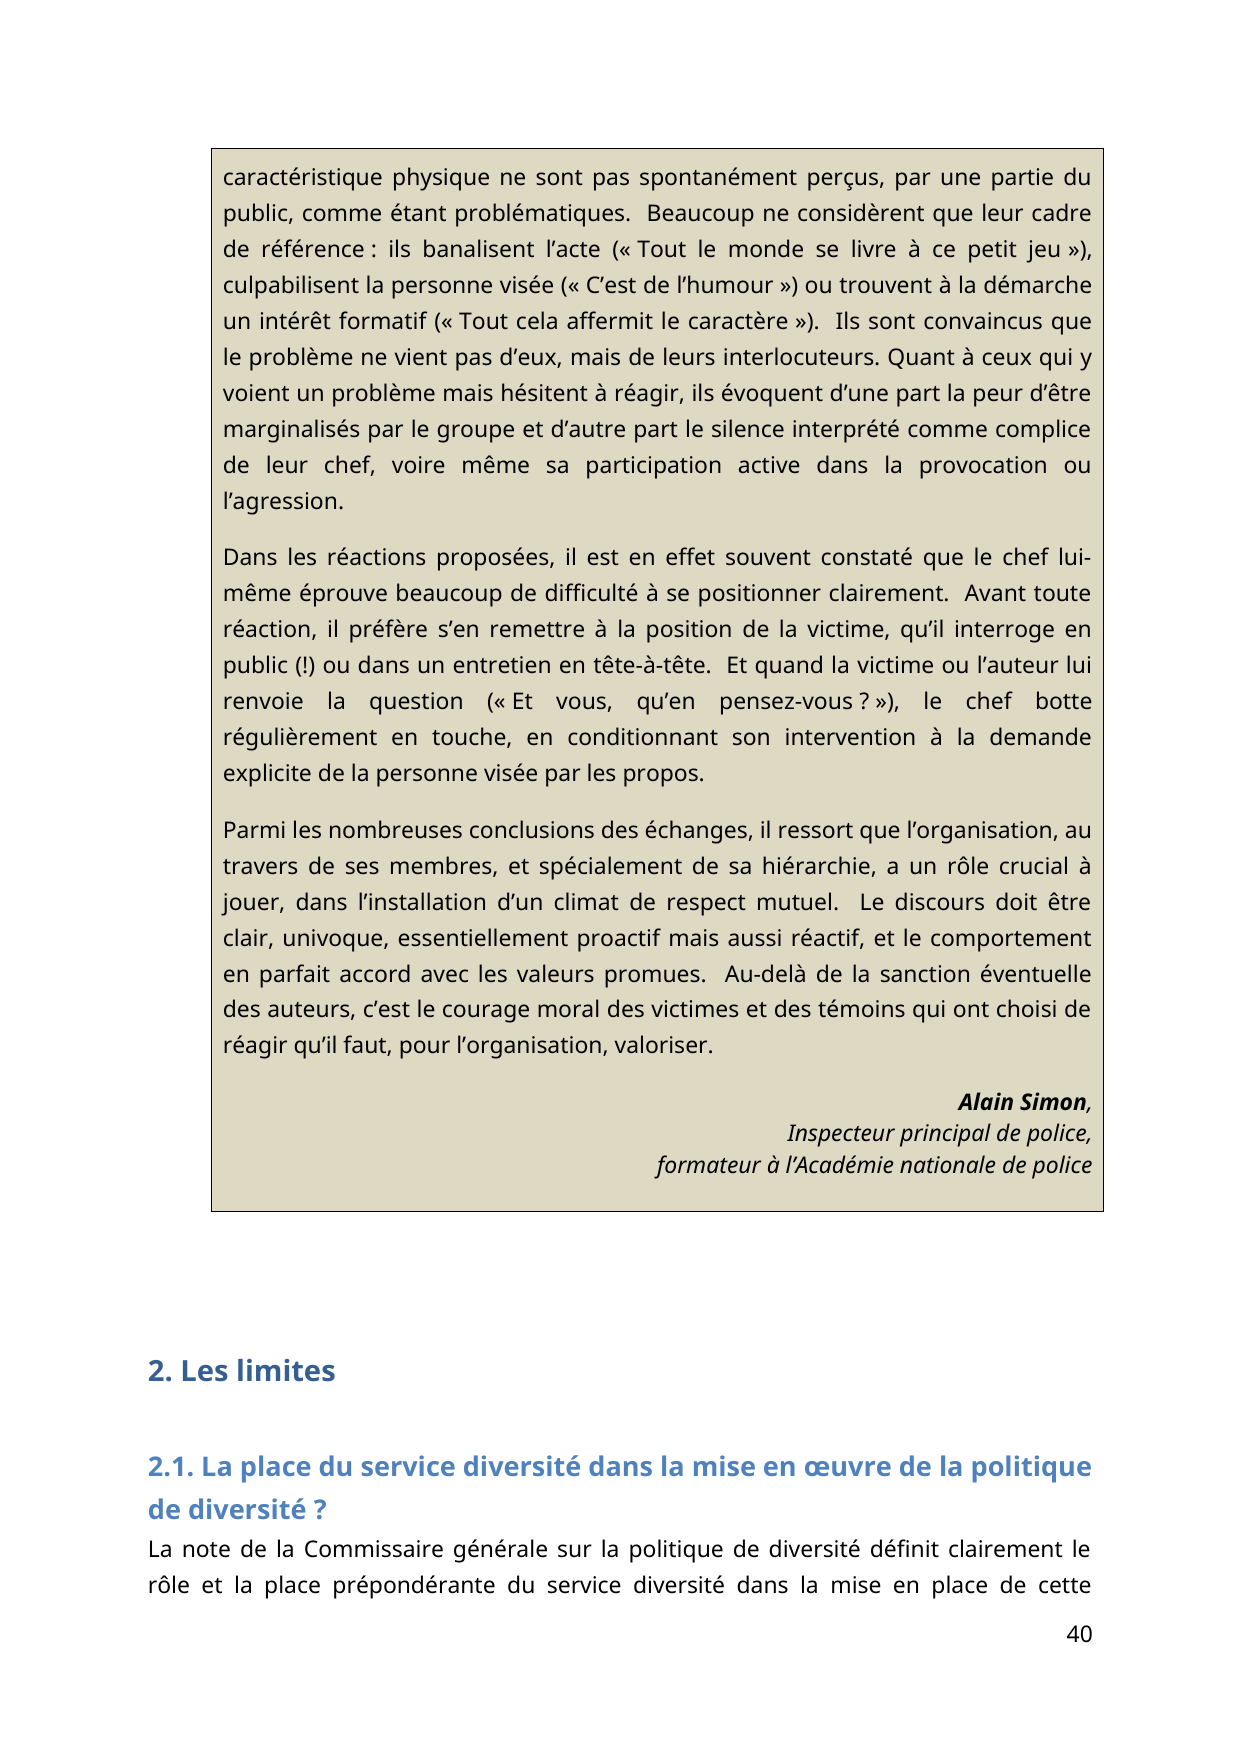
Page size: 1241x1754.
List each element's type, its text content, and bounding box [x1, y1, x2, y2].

subtitle 2.1. La place du service diversité dans la mise en œuvre de la politique de diversité ? [148, 1448, 1093, 1527]
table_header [212, 149, 1103, 1211]
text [148, 1533, 1093, 1600]
subtitle 2. Les limites [148, 1350, 1093, 1390]
